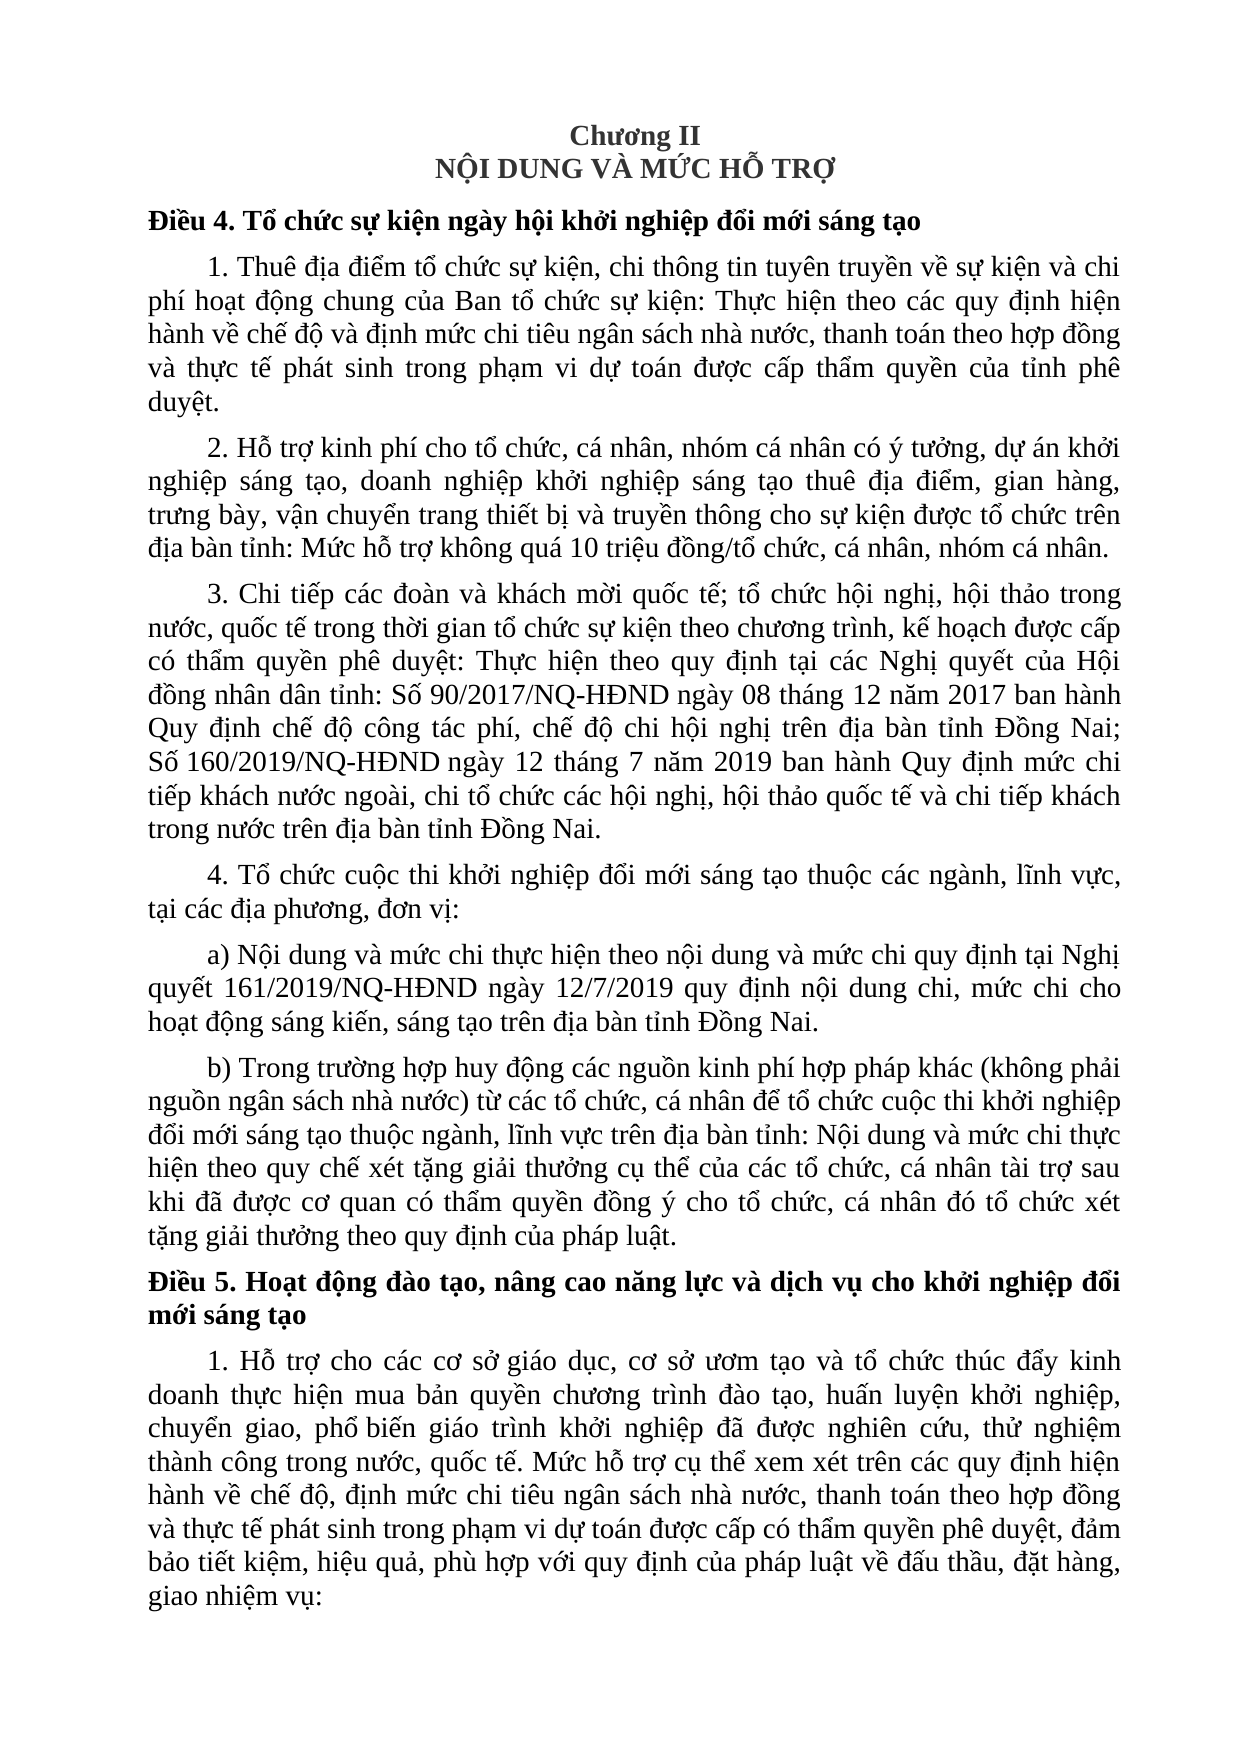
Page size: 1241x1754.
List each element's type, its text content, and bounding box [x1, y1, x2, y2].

text Điều 4. Tổ chức sự kiện ngày hội khởi nghiệp đổi mới sáng tạo [148, 203, 1122, 237]
text 3. Chi tiếp các đoàn và khách mời quốc tế; tổ chức hội nghị, hội thảo trong nước, quốc tế trong thời gian tổ chức sự kiện theo chương trình, kế hoạch được cấp có thẩm quyền phê duyệt: Thực hiện theo quy định tại các Nghị quyết của Hội đồng nhân dân tỉnh: Số 90/2017/NQ-HĐND ngày 08 tháng 12 năm 2017 ban hành Quy định chế độ công tác phí, chế độ chi hội nghị trên địa bàn tỉnh Đồng Nai; Số 160/2019/NQ-HĐND ngày 12 tháng 7 năm 2019 ban hành Quy định mức chi tiếp khách nước ngoài, chi tổ chức các hội nghị, hội thảo quốc tế và chi tiếp khách trong nước trên địa bàn tỉnh Đồng Nai. [148, 576, 1122, 845]
text Điều 5. Hoạt động đào tạo, nâng cao năng lực và dịch vụ cho khởi nghiệp đổi mới sáng tạo [148, 1264, 1122, 1331]
text 2. Hỗ trợ kinh phí cho tổ chức, cá nhân, nhóm cá nhân có ý tưởng, dự án khởi nghiệp sáng tạo, doanh nghiệp khởi nghiệp sáng tạo thuê địa điểm, gian hàng, trưng bày, vận chuyển trang thiết bị và truyền thông cho sự kiện được tổ chức trên địa bàn tỉnh: Mức hỗ trợ không quá 10 triệu đồng/tổ chức, cá nhân, nhóm cá nhân. [148, 430, 1122, 564]
text a) Nội dung và mức chi thực hiện theo nội dung và mức chi quy định tại Nghị quyết 161/2019/NQ-HĐND ngày 12/7/2019 quy định nội dung chi, mức chi cho hoạt động sáng kiến, sáng tạo trên địa bàn tỉnh Đồng Nai. [148, 937, 1122, 1037]
text b) Trong trường hợp huy động các nguồn kinh phí hợp pháp khác (không phải nguồn ngân sách nhà nước) từ các tổ chức, cá nhân để tổ chức cuộc thi khởi nghiệp đổi mới sáng tạo thuộc ngành, lĩnh vực trên địa bàn tỉnh: Nội dung và mức chi thực hiện theo quy chế xét tặng giải thưởng cụ thể của các tổ chức, cá nhân tài trợ sau khi đã được cơ quan có thẩm quyền đồng ý cho tổ chức, cá nhân đó tổ chức xét tặng giải thưởng theo quy định của pháp luật. [148, 1050, 1122, 1251]
text 1. Thuê địa điểm tổ chức sự kiện, chi thông tin tuyên truyền về sự kiện và chi phí hoạt động chung của Ban tổ chức sự kiện: Thực hiện theo các quy định hiện hành về chế độ và định mức chi tiêu ngân sách nhà nước, thanh toán theo hợp đồng và thực tế phát sinh trong phạm vi dự toán được cấp thẩm quyền của tỉnh phê duyệt. [148, 249, 1122, 417]
text 4. Tổ chức cuộc thi khởi nghiệp đổi mới sáng tạo thuộc các ngành, lĩnh vực, tại các địa phương, đơn vị: [148, 857, 1122, 924]
text 1. Hỗ trợ cho các cơ sở giáo dục, cơ sở ươm tạo và tổ chức thúc đẩy kinh doanh thực hiện mua bản quyền chương trình đào tạo, huấn luyện khởi nghiệp, chuyển giao, phổ biến giáo trình khởi nghiệp đã được nghiên cứu, thử nghiệm thành công trong nước, quốc tế. Mức hỗ trợ cụ thể xem xét trên các quy định hiện hành về chế độ, định mức chi tiêu ngân sách nhà nước, thanh toán theo hợp đồng và thực tế phát sinh trong phạm vi dự toán được cấp có thẩm quyền phê duyệt, đảm bảo tiết kiệm, hiệu quả, phù hợp với quy định của pháp luật về đấu thầu, đặt hàng, giao nhiệm vụ: [148, 1343, 1122, 1612]
text NỘI DUNG VÀ MỨC HỖ TRỢ [148, 152, 1122, 185]
text Chương II [148, 118, 1122, 152]
